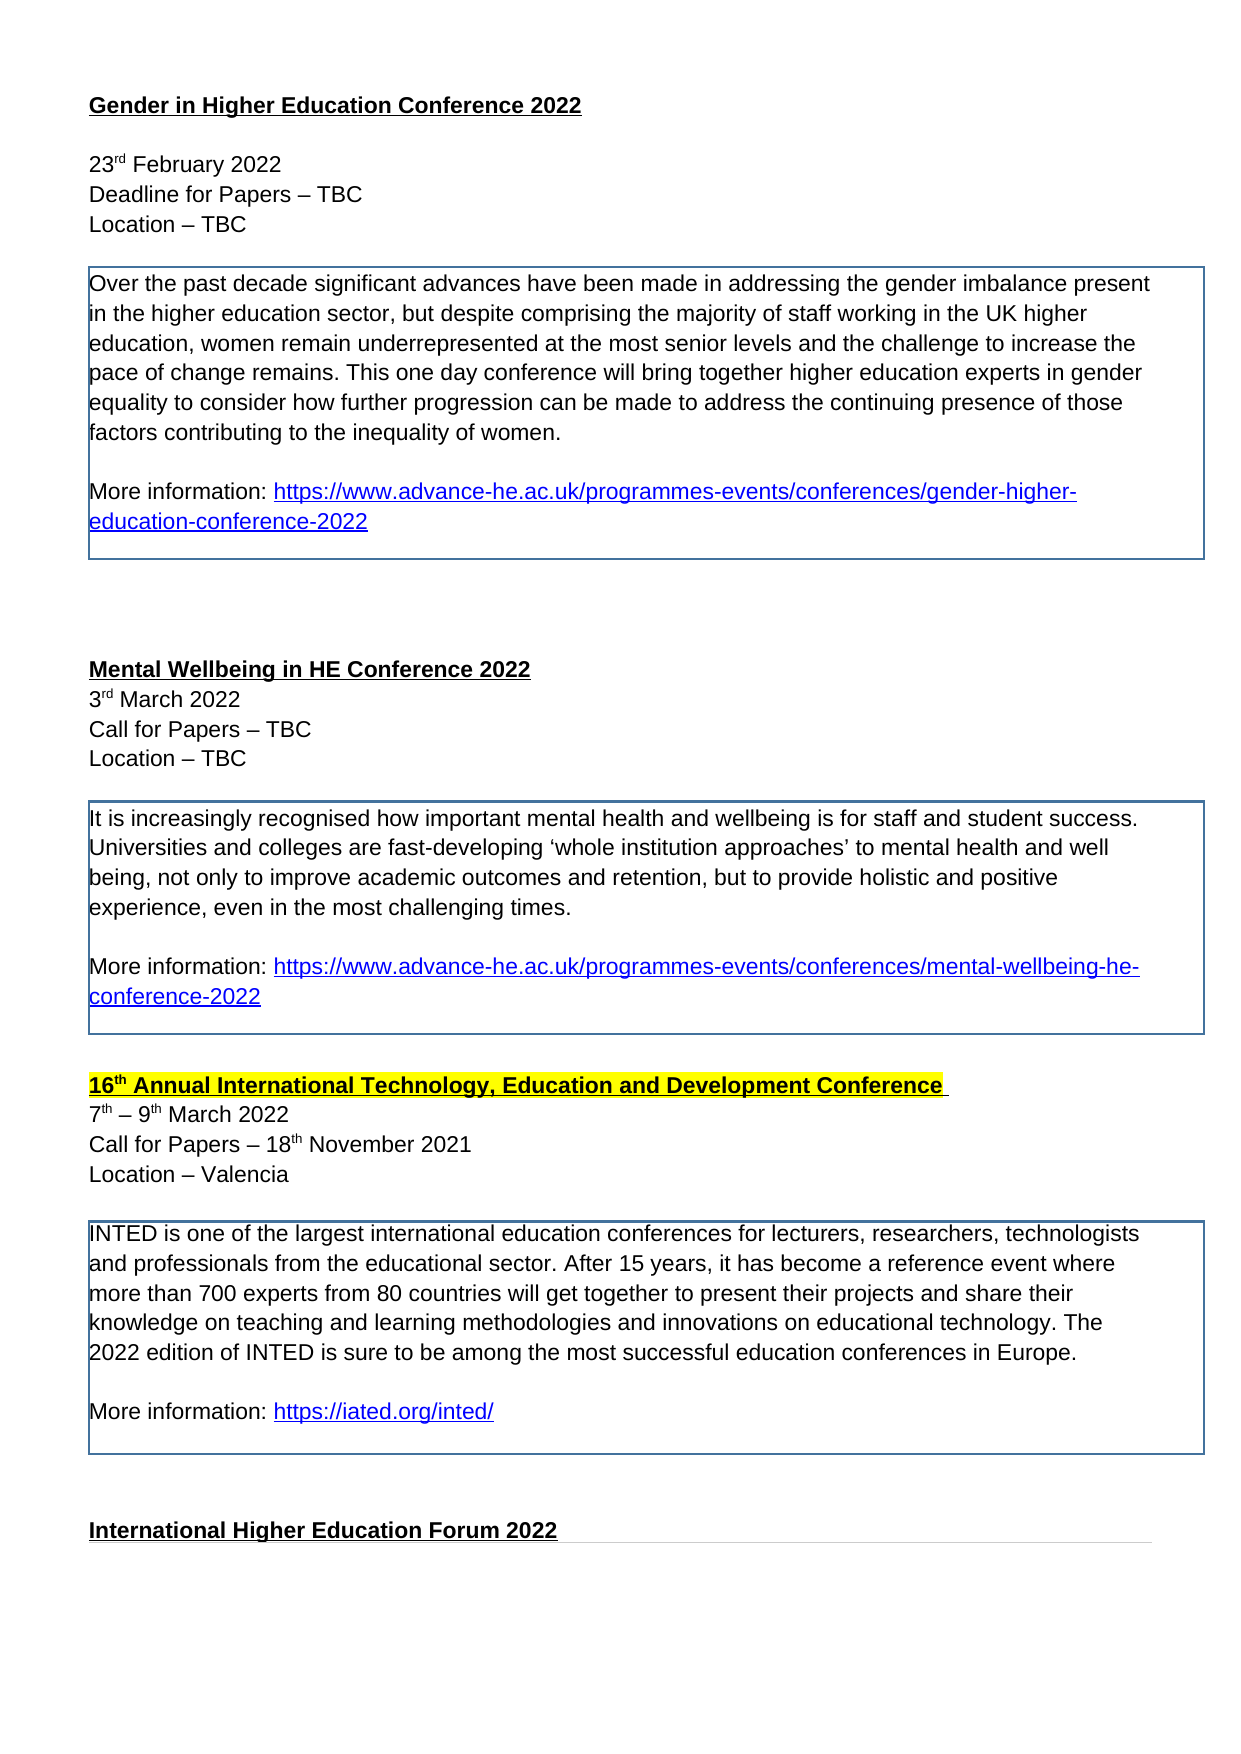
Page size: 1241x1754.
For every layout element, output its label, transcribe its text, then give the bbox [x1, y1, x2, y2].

text Mental Wellbeing in HE Conference 2022 [89, 653, 1152, 682]
text International Higher Education Forum 2022 [89, 1514, 1152, 1542]
text INTED is one of the largest international education conferences for lecturers, researchers, technologists and professionals from the educational sector. After 15 years, it has become a reference event where more than 700 experts from 80 countries will get together to present their projects and share their knowledge on teaching and learning methodologies and innovations on educational technology. The 2022 edition of INTED is sure to be among the most successful education conferences in Europe. [90, 1223, 1152, 1365]
text 23rd February 2022 [89, 148, 1152, 178]
text Over the past decade significant advances have been made in addressing the gender imbalance present in the higher education sector, but despite comprising the majority of staff working in the UK higher education, women remain underrepresented at the most senior levels and the challenge to increase the pace of change remains. This one day conference will bring together higher education experts in gender equality to consider how further progression can be made to address the continuing presence of those factors contributing to the inequality of women. [90, 268, 1152, 445]
text Deadline for Papers – TBC Location – TBC [89, 178, 1152, 237]
text More information: https://www.advance-he.ac.uk/programmes-events/conferences/gender-higher-education-conference-2022 [90, 475, 1152, 534]
text 16th Annual International Technology, Education and Development Conference [89, 1068, 1152, 1098]
text More information: https://www.advance-he.ac.uk/programmes-events/conferences/mental-wellbeing-he-conference-2022 [90, 950, 1152, 1009]
text 7th – 9th March 2022 Call for Papers – 18th November 2021 Location – Valencia [89, 1098, 1152, 1187]
text 3rd March 2022 [89, 682, 1152, 712]
text Gender in Higher Education Conference 2022 [89, 89, 1152, 118]
text Call for Papers – TBC Location – TBC [89, 712, 1152, 772]
text More information: https://iated.org/inted/ [90, 1395, 1152, 1425]
text It is increasingly recognised how important mental health and wellbeing is for staff and student success. Universities and colleges are fast-developing ‘whole institution approaches’ to mental health and well being, not only to improve academic outcomes and retention, but to provide holistic and positive experience, even in the most challenging times. [90, 803, 1152, 920]
